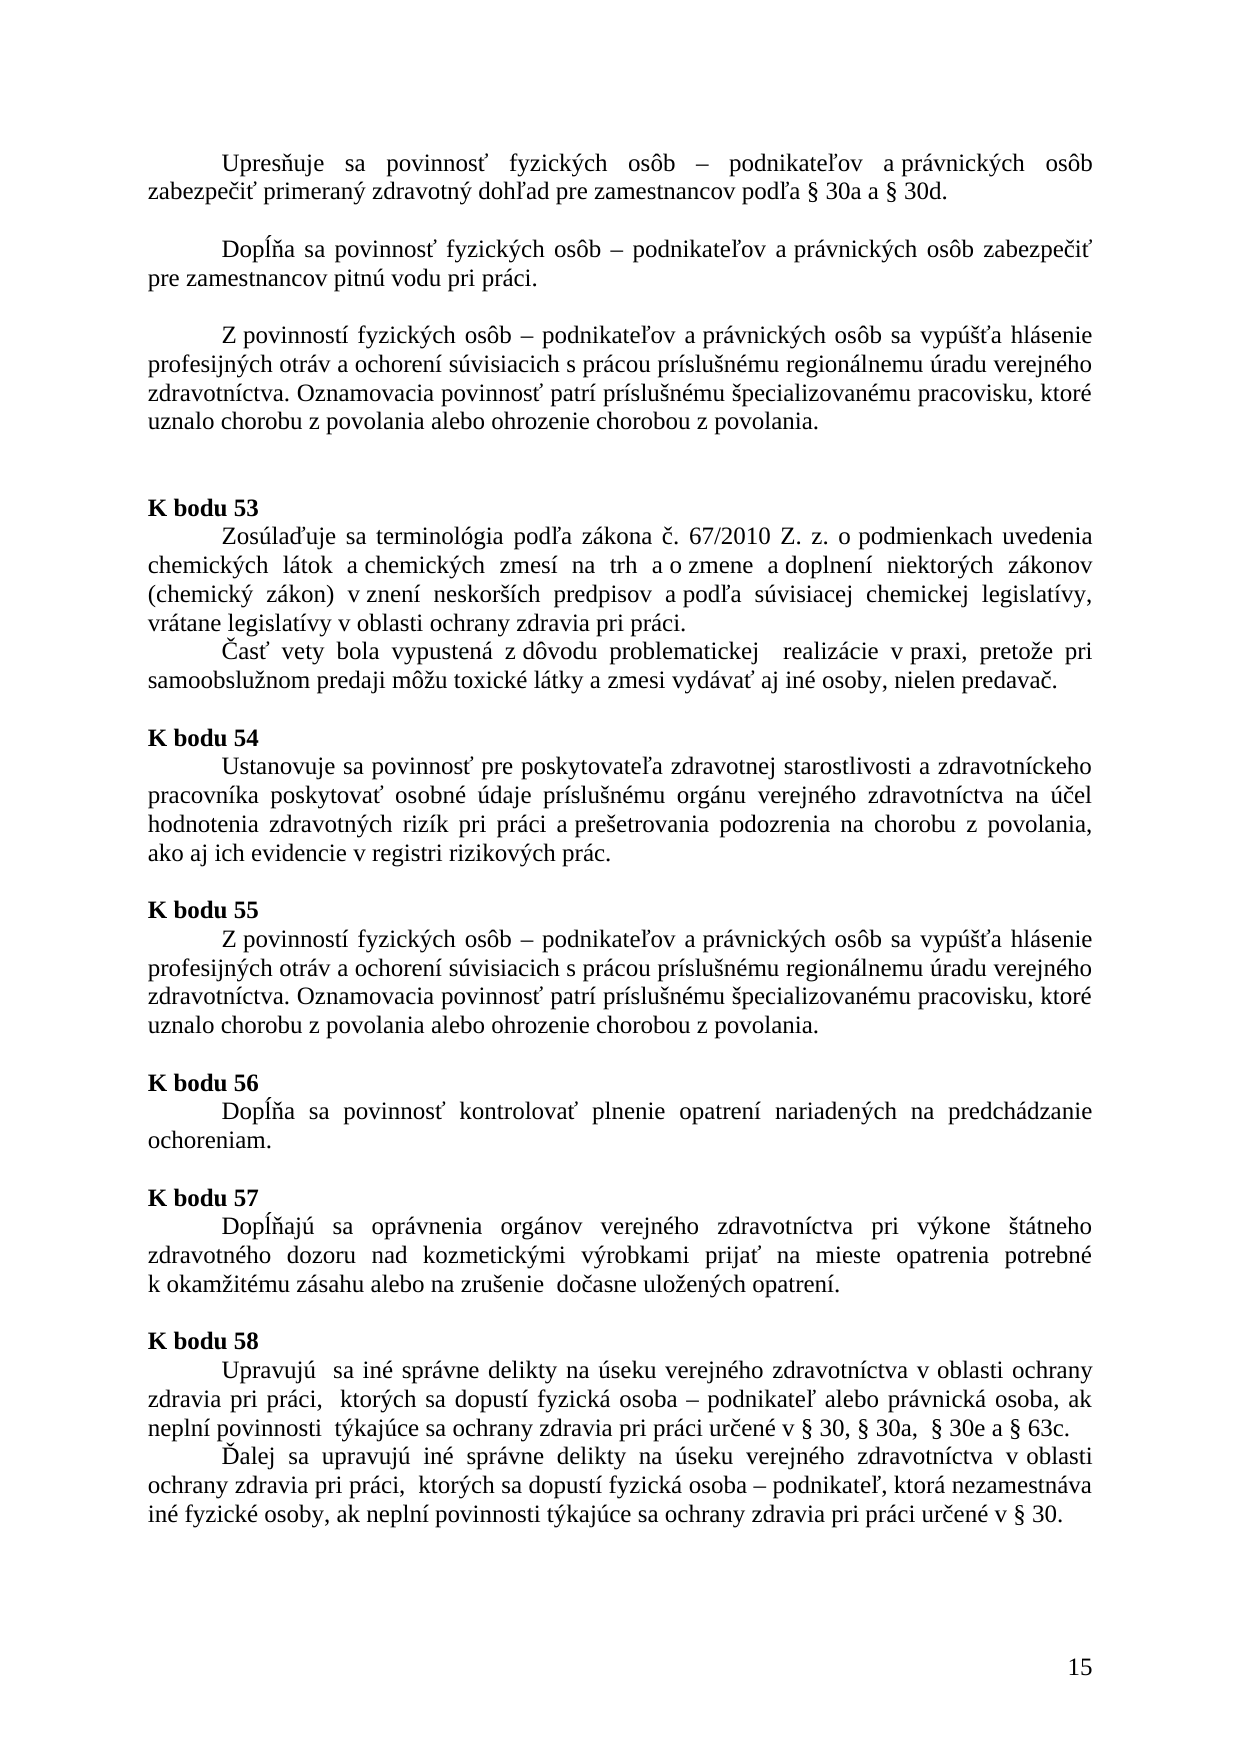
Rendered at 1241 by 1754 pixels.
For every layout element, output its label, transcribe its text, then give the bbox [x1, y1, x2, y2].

text Ďalej sa upravujú iné správne delikty na úseku verejného zdravotníctva v oblasti ochrany zdravia pri práci, ktorých sa dopustí fyzická osoba – podnikateľ, ktorá nezamestnáva iné fyzické osoby, ak neplní povinnosti týkajúce sa ochrany zdravia pri práci určené v § 30. [148, 1441, 1093, 1528]
text Dopĺňa sa povinnosť kontrolovať plnenie opatrení nariadených na predchádzanie ochoreniam. [148, 1096, 1093, 1154]
text Z povinností fyzických osôb – podnikateľov a právnických osôb sa vypúšťa hlásenie profesijných otráv a ochorení súvisiacich s prácou príslušnému regionálnemu úradu verejného zdravotníctva. Oznamovacia povinnosť patrí príslušnému špecializovanému pracovisku, ktoré uznalo chorobu z povolania alebo ohrozenie chorobou z povolania. [148, 320, 1093, 435]
text Ustanovuje sa povinnosť pre poskytovateľa zdravotnej starostlivosti a zdravotníckeho pracovníka poskytovať osobné údaje príslušnému orgánu verejného zdravotníctva na účel hodnotenia zdravotných rizík pri práci a prešetrovania podozrenia na chorobu z povolania, ako aj ich evidencie v registri rizikových prác. [148, 751, 1093, 866]
text K bodu 54 [148, 723, 1093, 751]
text K bodu 56 [148, 1068, 1093, 1096]
list Dopĺňa sa povinnosť fyzických osôb – podnikateľov a právnických osôb zabezpečiť pre zamestnancov pitnú vodu pri práci. [148, 234, 1093, 291]
text K bodu 53 [148, 493, 1093, 521]
text Časť vety bola vypustená z dôvodu problematickej realizácie v praxi, pretože pri samoobslužnom predaji môžu toxické látky a zmesi vydávať aj iné osoby, nielen predavač. [148, 636, 1093, 694]
text K bodu 57 [148, 1183, 1093, 1211]
text Z povinností fyzických osôb – podnikateľov a právnických osôb sa vypúšťa hlásenie profesijných otráv a ochorení súvisiacich s prácou príslušnému regionálnemu úradu verejného zdravotníctva. Oznamovacia povinnosť patrí príslušnému špecializovanému pracovisku, ktoré uznalo chorobu z povolania alebo ohrozenie chorobou z povolania. [148, 924, 1093, 1039]
text Zosúlaďuje sa terminológia podľa zákona č. 67/2010 Z. z. o podmienkach uvedenia chemických látok a chemických zmesí na trh a o zmene a doplnení niektorých zákonov (chemický zákon) v znení neskorších predpisov a podľa súvisiacej chemickej legislatívy, vrátane legislatívy v oblasti ochrany zdravia pri práci. [148, 521, 1093, 636]
text Upravujú sa iné správne delikty na úseku verejného zdravotníctva v oblasti ochrany zdravia pri práci, ktorých sa dopustí fyzická osoba – podnikateľ alebo právnická osoba, ak neplní povinnosti týkajúce sa ochrany zdravia pri práci určené v § 30, § 30a, § 30e a § 63c. [148, 1355, 1093, 1441]
text Dopĺňajú sa oprávnenia orgánov verejného zdravotníctva pri výkone štátneho zdravotného dozoru nad kozmetickými výrobkami prijať na mieste opatrenia potrebné k okamžitému zásahu alebo na zrušenie dočasne uložených opatrení. [148, 1211, 1093, 1298]
text K bodu 58 [148, 1326, 1093, 1355]
text K bodu 55 [148, 895, 1093, 924]
list Upresňuje sa povinnosť fyzických osôb – podnikateľov a právnických osôb zabezpečiť primeraný zdravotný dohľad pre zamestnancov podľa § 30a a § 30d. [148, 148, 1093, 205]
